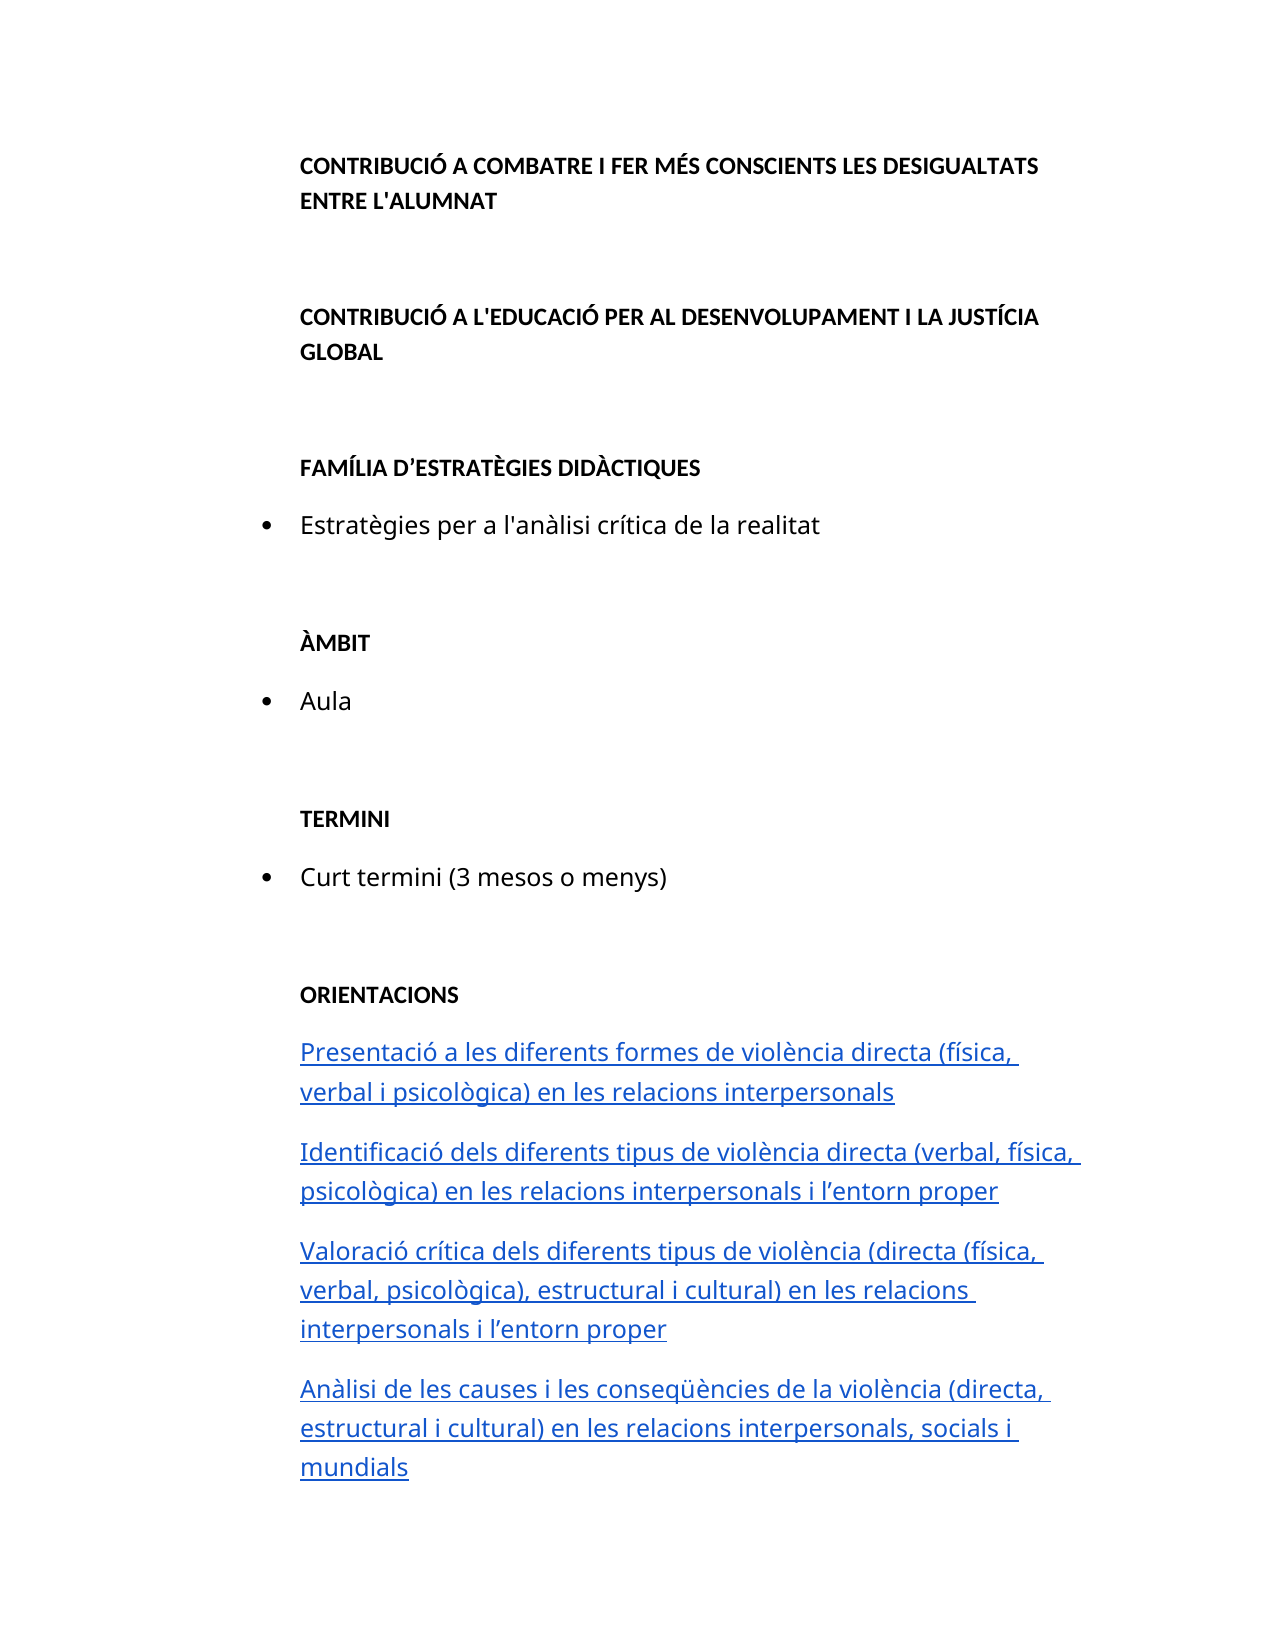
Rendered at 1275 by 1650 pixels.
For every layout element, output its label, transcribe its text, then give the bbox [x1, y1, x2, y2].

subtitle CONTRIBUCIÓ A L'EDUCACIÓ PER AL DESENVOLUPAMENT I LA JUSTÍCIA GLOBAL [300, 301, 1087, 366]
subtitle CONTRIBUCIÓ A COMBATRE I FER MÉS CONSCIENTS LES DESIGUALTATS ENTRE L'ALUMNAT [300, 150, 1087, 216]
subtitle TERMINI [300, 803, 1087, 834]
text Presentació a les diferents formes de violència directa (física, verbal i psicològica) en les relacions interpersonals [300, 1035, 1087, 1108]
text Anàlisi de les causes i les conseqüències de la violència (directa, estructural i cultural) en les relacions interpersonals, socials i mundials [300, 1372, 1087, 1484]
list Aula [262, 683, 1087, 717]
list Curt termini (3 mesos o menys) [262, 859, 1087, 893]
text Identificació dels diferents tipus de violència directa (verbal, física, psicològica) en les relacions interpersonals i l’entorn proper [300, 1134, 1087, 1207]
text Valoració crítica dels diferents tipus de violència (directa (física, verbal, psicològica), estructural i cultural) en les relacions interpersonals i l’entorn proper [300, 1233, 1087, 1346]
subtitle FAMÍLIA D’ESTRATÈGIES DIDÀCTIQUES [300, 452, 1087, 482]
subtitle ÀMBIT [300, 627, 1087, 658]
subtitle ORIENTACIONS [300, 979, 1087, 1010]
list Estratègies per a l'anàlisi crítica de la realitat [262, 507, 1087, 542]
